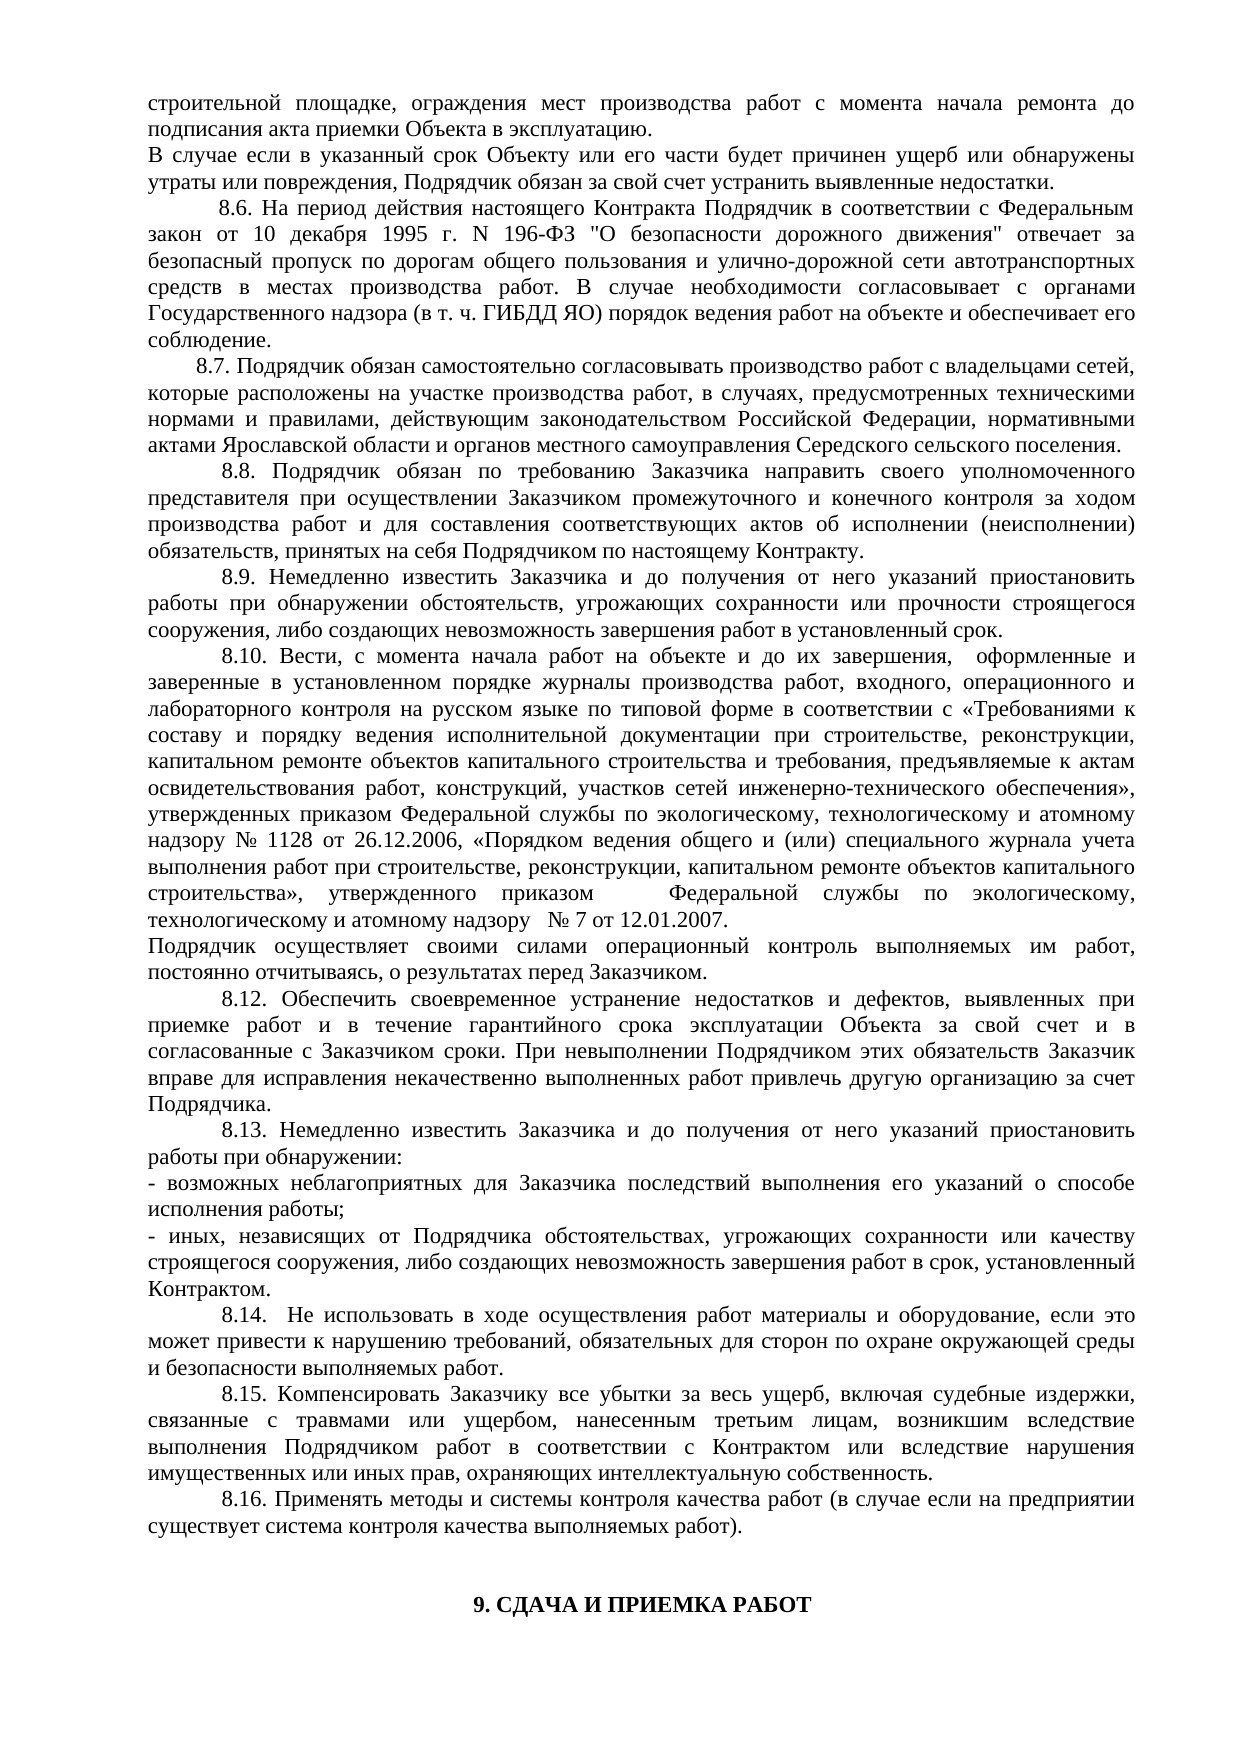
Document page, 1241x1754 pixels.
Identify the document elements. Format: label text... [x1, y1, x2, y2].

text - возможных неблагоприятных для Заказчика последствий выполнения его указаний о способе исполнения работы; [148, 1169, 1137, 1222]
text 8.13. Немедленно известить Заказчика и до получения от него указаний приостановить работы при обнаружении: [148, 1116, 1137, 1169]
text - иных, независящих от Подрядчика обстоятельствах, угрожающих сохранности или качеству строящегося сооружения, либо создающих невозможность завершения работ в срок, установленный Контрактом. [148, 1222, 1137, 1301]
text Подрядчик осуществляет своими силами операционный контроль выполняемых им работ, постоянно отчитываясь, о результатах перед Заказчиком. [148, 932, 1137, 985]
text 8.15. Компенсировать Заказчику все убытки за весь ущерб, включая судебные издержки, связанные с травмами или ущербом, нанесенным третьим лицам, возникшим вследствие выполнения Подрядчиком работ в соответствии с Контрактом или вследствие нарушения имущественных или иных прав, охраняющих интеллектуальную собственность. [148, 1380, 1137, 1485]
text 8.6. На период действия настоящего Контракта Подрядчик в соответствии с Федеральным закон от 10 декабря 1995 г. N 196-ФЗ "О безопасности дорожного движения" отвечает за безопасный пропуск по дорогам общего пользования и улично-дорожной сети автотранспортных средств в местах производства работ. В случае необходимости согласовывает с органами Государственного надзора (в т. ч. ГИБДД ЯО) порядок ведения работ на объекте и обеспечивает его соблюдение. [148, 194, 1137, 352]
text 8.10. Вести, с момента начала работ на объекте и до их завершения, оформленные и заверенные в установленном порядке журналы производства работ, входного, операционного и лабораторного контроля на русском языке по типовой форме в соответствии с «Требованиями к составу и порядку ведения исполнительной документации при строительстве, реконструкции, капитальном ремонте объектов капитального строительства и требования, предъявляемые к актам освидетельствования работ, конструкций, участков сетей инженерно-технического обеспечения», утвержденных приказом Федеральной службы по экологическому, технологическому и атомному надзору № 1128 от 26.12.2006, «Порядком ведения общего и (или) специального журнала учета выполнения работ при строительстве, реконструкции, капитальном ремонте объектов капитального строительства», утвержденного приказом Федеральной службы по экологическому, технологическому и атомному надзору № 7 от 12.01.2007. [148, 642, 1137, 932]
text 8.14. Не использовать в ходе осуществления работ материалы и оборудование, если это может привести к нарушению требований, обязательных для сторон по охране окружающей среды и безопасности выполняемых работ. [148, 1301, 1137, 1380]
text 8.8. Подрядчик обязан по требованию Заказчика направить своего уполномоченного представителя при осуществлении Заказчиком промежуточного и конечного контроля за ходом производства работ и для составления соответствующих актов об исполнении (неисполнении) обязательств, принятых на себя Подрядчиком по настоящему Контракту. [148, 458, 1137, 563]
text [148, 89, 1137, 141]
text 9. СДАЧА И ПРИЕМКА РАБОТ [148, 1591, 1137, 1617]
text 8.7. Подрядчик обязан самостоятельно согласовывать производство работ с владельцами сетей, которые расположены на участке производства работ, в случаях, предусмотренных техническими нормами и правилами, действующим законодательством Российской Федерации, нормативными актами Ярославской области и органов местного самоуправления Середского сельского поселения. [148, 352, 1137, 458]
text 8.16. Применять методы и системы контроля качества работ (в случае если на предприятии существует система контроля качества выполняемых работ). [148, 1485, 1137, 1538]
text 8.9. Немедленно известить Заказчика и до получения от него указаний приостановить работы при обнаружении обстоятельств, угрожающих сохранности или прочности строящегося сооружения, либо создающих невозможность завершения работ в установленный срок. [148, 563, 1137, 642]
text В случае если в указанный срок Объекту или его части будет причинен ущерб или обнаружены утраты или повреждения, Подрядчик обязан за свой счет устранить выявленные недостатки. [148, 141, 1137, 194]
text 8.12. Обеспечить своевременное устранение недостатков и дефектов, выявленных при приемке работ и в течение гарантийного срока эксплуатации Объекта за свой счет и в согласованные с Заказчиком сроки. При невыполнении Подрядчиком этих обязательств Заказчик вправе для исправления некачественно выполненных работ привлечь другую организацию за счет Подрядчика. [148, 985, 1137, 1116]
